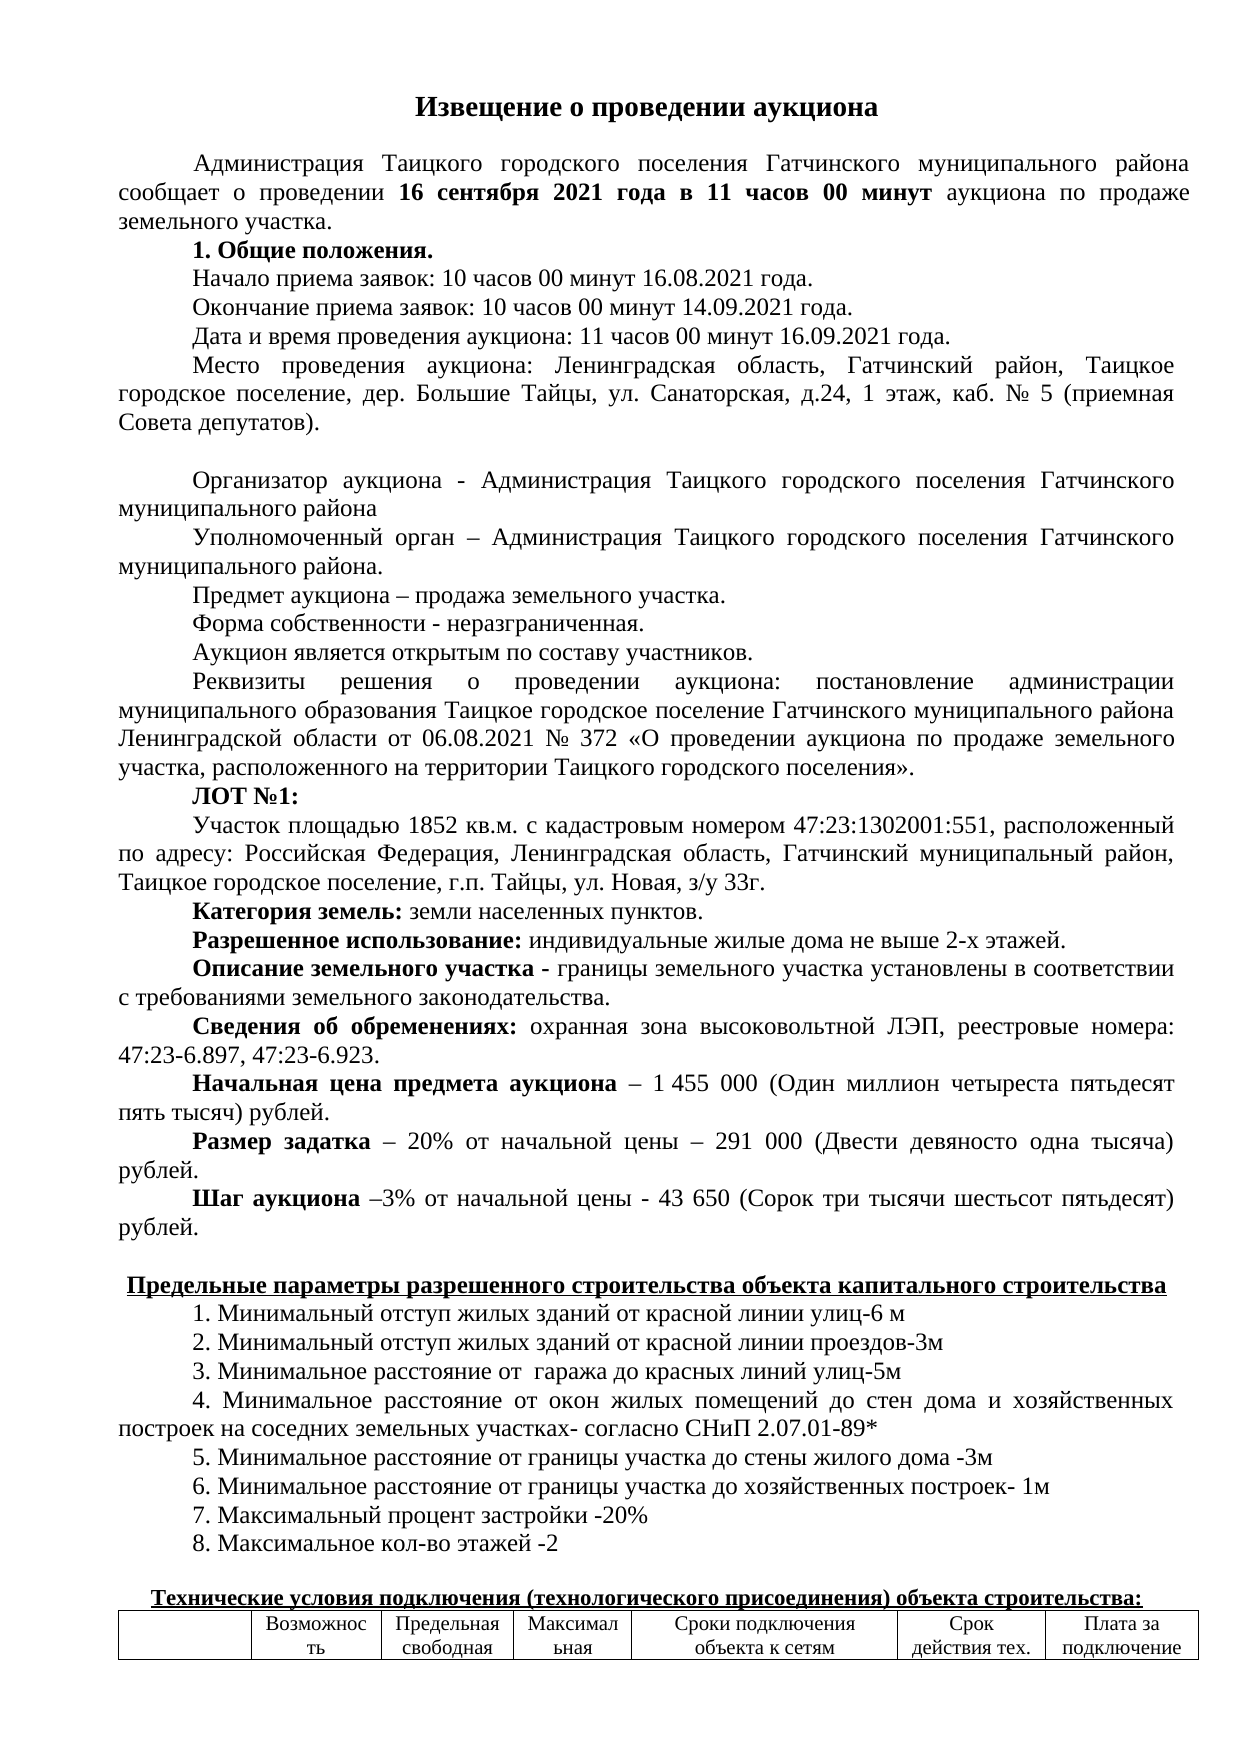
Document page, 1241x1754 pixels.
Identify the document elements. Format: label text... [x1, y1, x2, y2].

text 3. Минимальное расстояние от гаража до красных линий улиц-5м [118, 1356, 1175, 1385]
text Начальная цена предмета аукциона – 1 455 000 (Один миллион четыреста пятьдесят пять тысяч) рублей. [118, 1068, 1175, 1126]
text Начало приема заявок: 10 часов 00 минут 16.08.2021 года. [118, 263, 1175, 292]
text Сведения об обременениях: охранная зона высоковольтной ЛЭП, реестровые номера: 47:23-6.897, 47:23-6.923. [118, 1011, 1175, 1068]
text 2. Минимальный отступ жилых зданий от красной линии проездов-3м [118, 1327, 1175, 1356]
text Предмет аукциона – продажа земельного участка. [118, 580, 1175, 608]
text 1. Общие положения. [118, 235, 1175, 263]
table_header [898, 1611, 1045, 1659]
text Аукцион является открытым по составу участников. [118, 637, 1175, 666]
text Предельные параметры разрешенного строительства объекта капитального строительства [118, 1270, 1175, 1298]
text Дата и время проведения аукциона: 11 часов 00 минут 16.09.2021 года. [118, 321, 1175, 350]
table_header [382, 1611, 513, 1659]
text Категория земель: земли населенных пунктов. [118, 896, 1175, 925]
text Технические условия подключения (технологического присоединения) объекта строительства: [118, 1584, 1175, 1610]
text Размер задатка – 20% от начальной цены – 291 000 (Двести девяносто одна тысяча) рублей. [118, 1126, 1175, 1183]
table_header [514, 1611, 631, 1659]
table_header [632, 1611, 897, 1659]
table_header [252, 1611, 381, 1659]
text Участок площадью 1852 кв.м. с кадастровым номером 47:23:1302001:551, расположенный по адресу: Российская Федерация, Ленинградская область, Гатчинский муниципальный район, Таицкое городское поселение, г.п. Тайцы, ул. Новая, з/у 33г. [118, 810, 1175, 896]
text 8. Максимальное кол-во этажей -2 [118, 1528, 1175, 1557]
table_header [119, 1611, 251, 1659]
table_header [1046, 1611, 1198, 1659]
text Шаг аукциона –3% от начальной цены - 43 650 (Сорок три тысячи шестьсот пятьдесят) рублей. [118, 1183, 1175, 1241]
text 6. Минимальное расстояние от границы участка до хозяйственных построек- 1м [118, 1471, 1175, 1500]
text Реквизиты решения о проведении аукциона: постановление администрации муниципального образования Таицкое городское поселение Гатчинского муниципального района Ленинградской области от 06.08.2021 № 372 «О проведении аукциона по продаже земельного участка, расположенного на территории Таицкого городского поселения». [118, 666, 1175, 781]
text 1. Минимальный отступ жилых зданий от красной линии улиц-6 м [118, 1298, 1175, 1327]
text Разрешенное использование: индивидуальные жилые дома не выше 2-х этажей. [118, 925, 1175, 953]
text Извещение о проведении аукциона [118, 89, 1175, 122]
text Администрация Таицкого городского поселения Гатчинского муниципального района сообщает о проведении 16 сентября 2021 года в 11 часов 00 минут аукциона по продаже земельного участка. [118, 148, 1190, 235]
text Форма собственности - неразграниченная. [118, 608, 1175, 637]
text Окончание приема заявок: 10 часов 00 минут 14.09.2021 года. [118, 292, 1175, 321]
text 5. Минимальное расстояние от границы участка до стены жилого дома -3м [118, 1442, 1175, 1471]
text Уполномоченный орган – Администрация Таицкого городского поселения Гатчинского муниципального района. [118, 522, 1175, 580]
text Место проведения аукциона: Ленинградская область, Гатчинский район, Таицкое городское поселение, дер. Большие Тайцы, ул. Санаторская, д.24, 1 этаж, каб. № 5 (приемная Совета депутатов). [118, 350, 1175, 436]
text 4. Минимальное расстояние от окон жилых помещений до стен дома и хозяйственных построек на соседних земельных участках- согласно СНиП 2.07.01-89* [118, 1385, 1175, 1442]
text Организатор аукциона - Администрация Таицкого городского поселения Гатчинского муниципального района [118, 465, 1175, 522]
text Описание земельного участка - границы земельного участка установлены в соответствии с требованиями земельного законодательства. [118, 953, 1175, 1011]
text ЛОТ №1: [118, 781, 1175, 810]
text 7. Максимальный процент застройки -20% [118, 1500, 1175, 1528]
